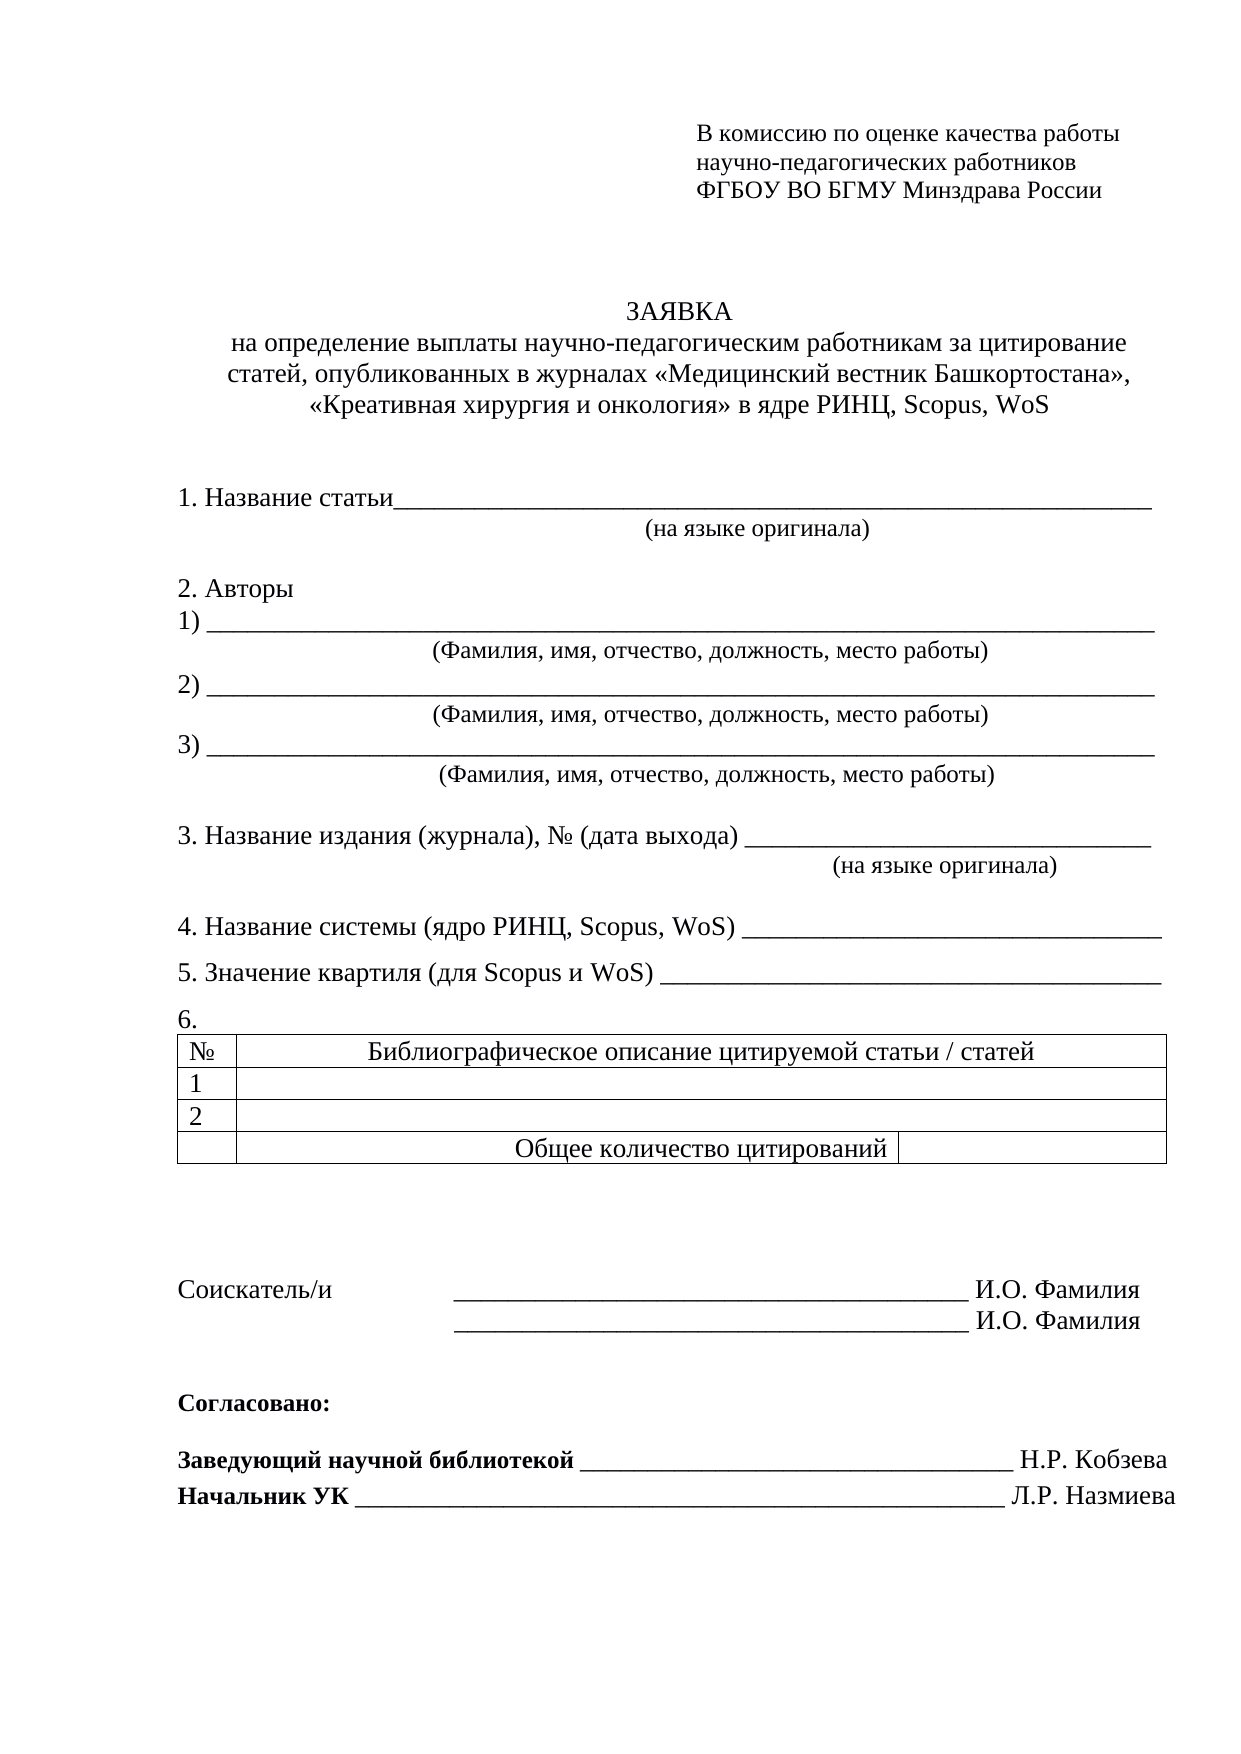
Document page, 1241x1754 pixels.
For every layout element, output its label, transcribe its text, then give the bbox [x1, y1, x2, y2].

text (Фамилия, имя, отчество, должность, место работы) [177, 699, 1181, 728]
text Заведующий научной библиотекой ________________________________ Н.Р. Кобзева [177, 1443, 1181, 1474]
text на определение выплаты научно-педагогическим работникам за цитирование статей, опубликованных в журналах «Медицинский вестник Башкортостана», «Креативная хирургия и онкология» в ядре РИНЦ, Scopus, WoS [177, 326, 1181, 419]
text ФГБОУ ВО БГМУ Минздрава России [177, 176, 1181, 204]
text (Фамилия, имя, отчество, должность, место работы) [251, 759, 1181, 788]
text (на языке оригинала) [177, 513, 1181, 541]
text 1. Название статьи________________________________________________________ [177, 482, 1181, 513]
text Согласовано: [177, 1388, 1181, 1417]
text 2) ______________________________________________________________________ [177, 668, 1181, 699]
text 1) ______________________________________________________________________ [177, 604, 1181, 635]
table_header Библиографическое описание цитируемой статьи / статей [237, 1035, 1166, 1067]
text 2. Авторы [177, 573, 1181, 604]
table_cell 1 [178, 1068, 236, 1099]
table_cell [899, 1132, 1166, 1163]
text (Фамилия, имя, отчество, должность, место работы) [177, 635, 1181, 664]
text 6. [177, 1003, 1181, 1034]
table_header № [178, 1035, 236, 1067]
table_cell [178, 1132, 236, 1163]
text (на языке оригинала) [177, 850, 1181, 879]
table_cell 2 [178, 1100, 236, 1131]
text Начальник УК ________________________________________________ Л.Р. Назмиева [177, 1479, 1181, 1510]
text 3. Название издания (журнала), № (дата выхода) ______________________________ [177, 819, 1181, 850]
text научно-педагогических работников [177, 147, 1181, 176]
text 3) ______________________________________________________________________ [177, 728, 1181, 759]
text 4. Название системы (ядро РИНЦ, Scopus, WoS) _______________________________ [177, 910, 1181, 941]
text ЗАЯВКА [177, 295, 1181, 326]
table_cell [237, 1100, 1166, 1131]
text ______________________________________ И.О. Фамилия [177, 1304, 1181, 1335]
text 5. Значение квартиля (для Scopus и WoS) _____________________________________ [177, 957, 1181, 988]
text Соискатель/и ______________________________________ И.О. Фамилия [177, 1273, 1181, 1304]
text В комиссию по оценке качества работы [177, 118, 1181, 147]
table_cell [237, 1068, 1166, 1099]
table_cell Общее количество цитирований [237, 1132, 898, 1163]
